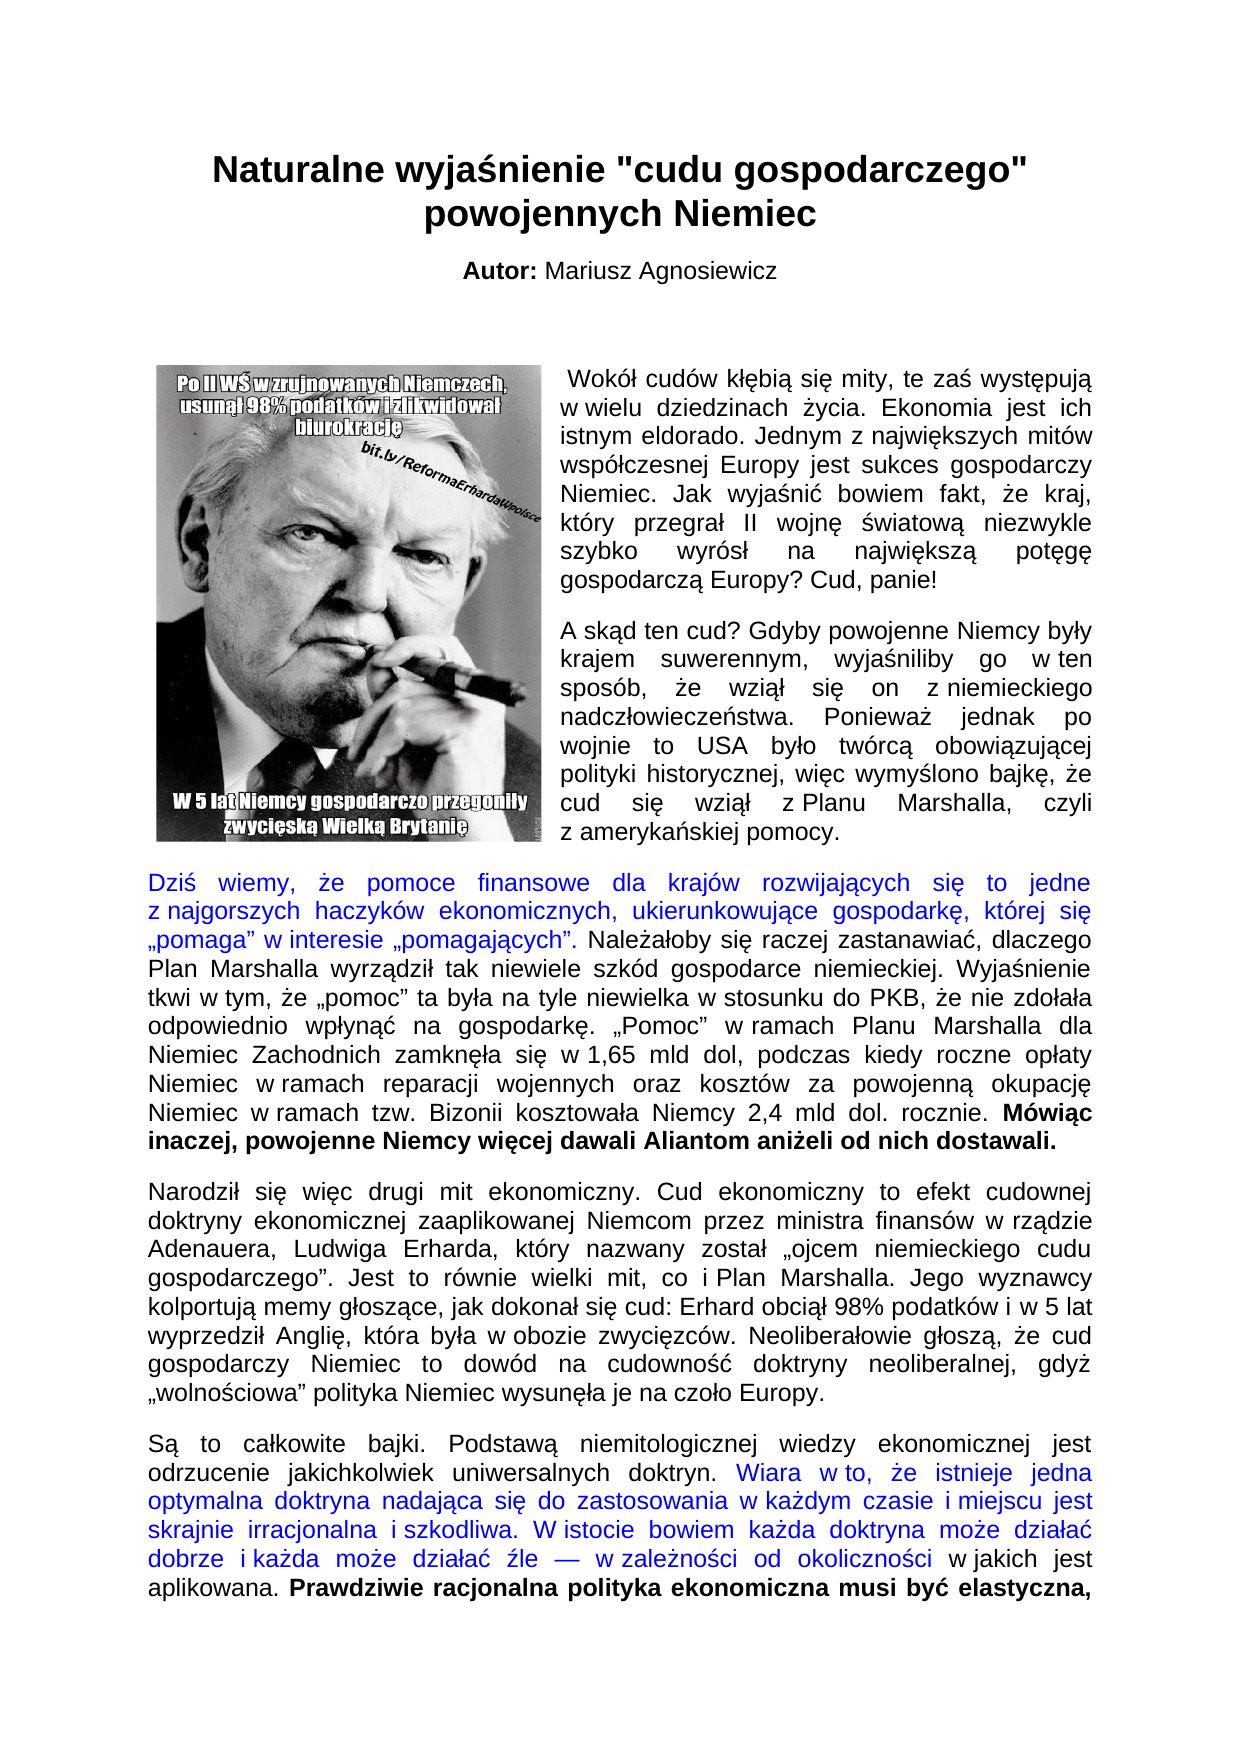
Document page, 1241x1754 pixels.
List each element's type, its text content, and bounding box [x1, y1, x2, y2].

text Naturalne wyjaśnienie "cudu gospodarczego" powojennych Niemiec [148, 148, 1093, 234]
text Autor: Mariusz Agnosiewicz [148, 256, 1093, 284]
text Dziś wiemy, że pomoce finansowe dla krajów rozwijających się to jedne z najgorszych haczyków ekonomicznych, ukierunkowujące gospodarkę, której się „pomaga” w interesie „pomagających”. Należałoby się raczej zastanawiać, dlaczego Plan Marshalla wyrządził tak niewiele szkód gospodarce niemieckiej. Wyjaśnienie tkwi w tym, że „pomoc” ta była na tyle niewielka w stosunku do PKB, że nie zdołała odpowiednio wpłynąć na gospodarkę. „Pomoc” w ramach Planu Marshalla dla Niemiec Zachodnich zamknęła się w 1,65 mld dol, podczas kiedy roczne opłaty Niemiec w ramach reparacji wojennych oraz kosztów za powojenną okupację Niemiec w ramach tzw. Bizonii kosztowała Niemcy 2,4 mld dol. rocznie. Mówiąc inaczej, powojenne Niemcy więcej dawali Aliantom aniżeli od nich dostawali. [148, 868, 1093, 1155]
text Narodził się więc drugi mit ekonomiczny. Cud ekonomiczny to efekt cudownej doktryny ekonomicznej zaaplikowanej Niemcom przez ministra finansów w rządzie Adenauera, Ludwiga Erharda, który nazwany został „ojcem niemieckiego cudu gospodarczego”. Jest to równie wielki mit, co i Plan Marshalla. Jego wyznawcy kolportują memy głoszące, jak dokonał się cud: Erhard obciął 98% podatków i w 5 lat wyprzedził Anglię, która była w obozie zwycięzców. Neoliberałowie głoszą, że cud gospodarczy Niemiec to dowód na cudowność doktryny neoliberalnej, gdyż „wolnościowa” polityka Niemiec wysunęła je na czoło Europy. [148, 1177, 1093, 1407]
text A skąd ten cud? Gdyby powojenne Niemcy były krajem suwerennym, wyjaśniliby go w ten sposób, że wziął się on z niemieckiego nadczłowieczeństwa. Ponieważ jednak po wojnie to USA było twórcą obowiązującej polityki historycznej, więc wymyślono bajkę, że cud się wziął z Planu Marshalla, czyli z amerykańskiej pomocy. [148, 616, 1093, 846]
picture [156, 365, 542, 842]
text Wokół cudów kłębią się mity, te zaś występują w wielu dziedzinach życia. Ekonomia jest ich istnym eldorado. Jednym z największych mitów współczesnej Europy jest sukces gospodarczy Niemiec. Jak wyjaśnić bowiem fakt, że kraj, który przegrał II wojnę światową niezwykle szybko wyrósł na największą potęgę gospodarczą Europy? Cud, panie! [148, 364, 1093, 594]
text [148, 1429, 1093, 1601]
